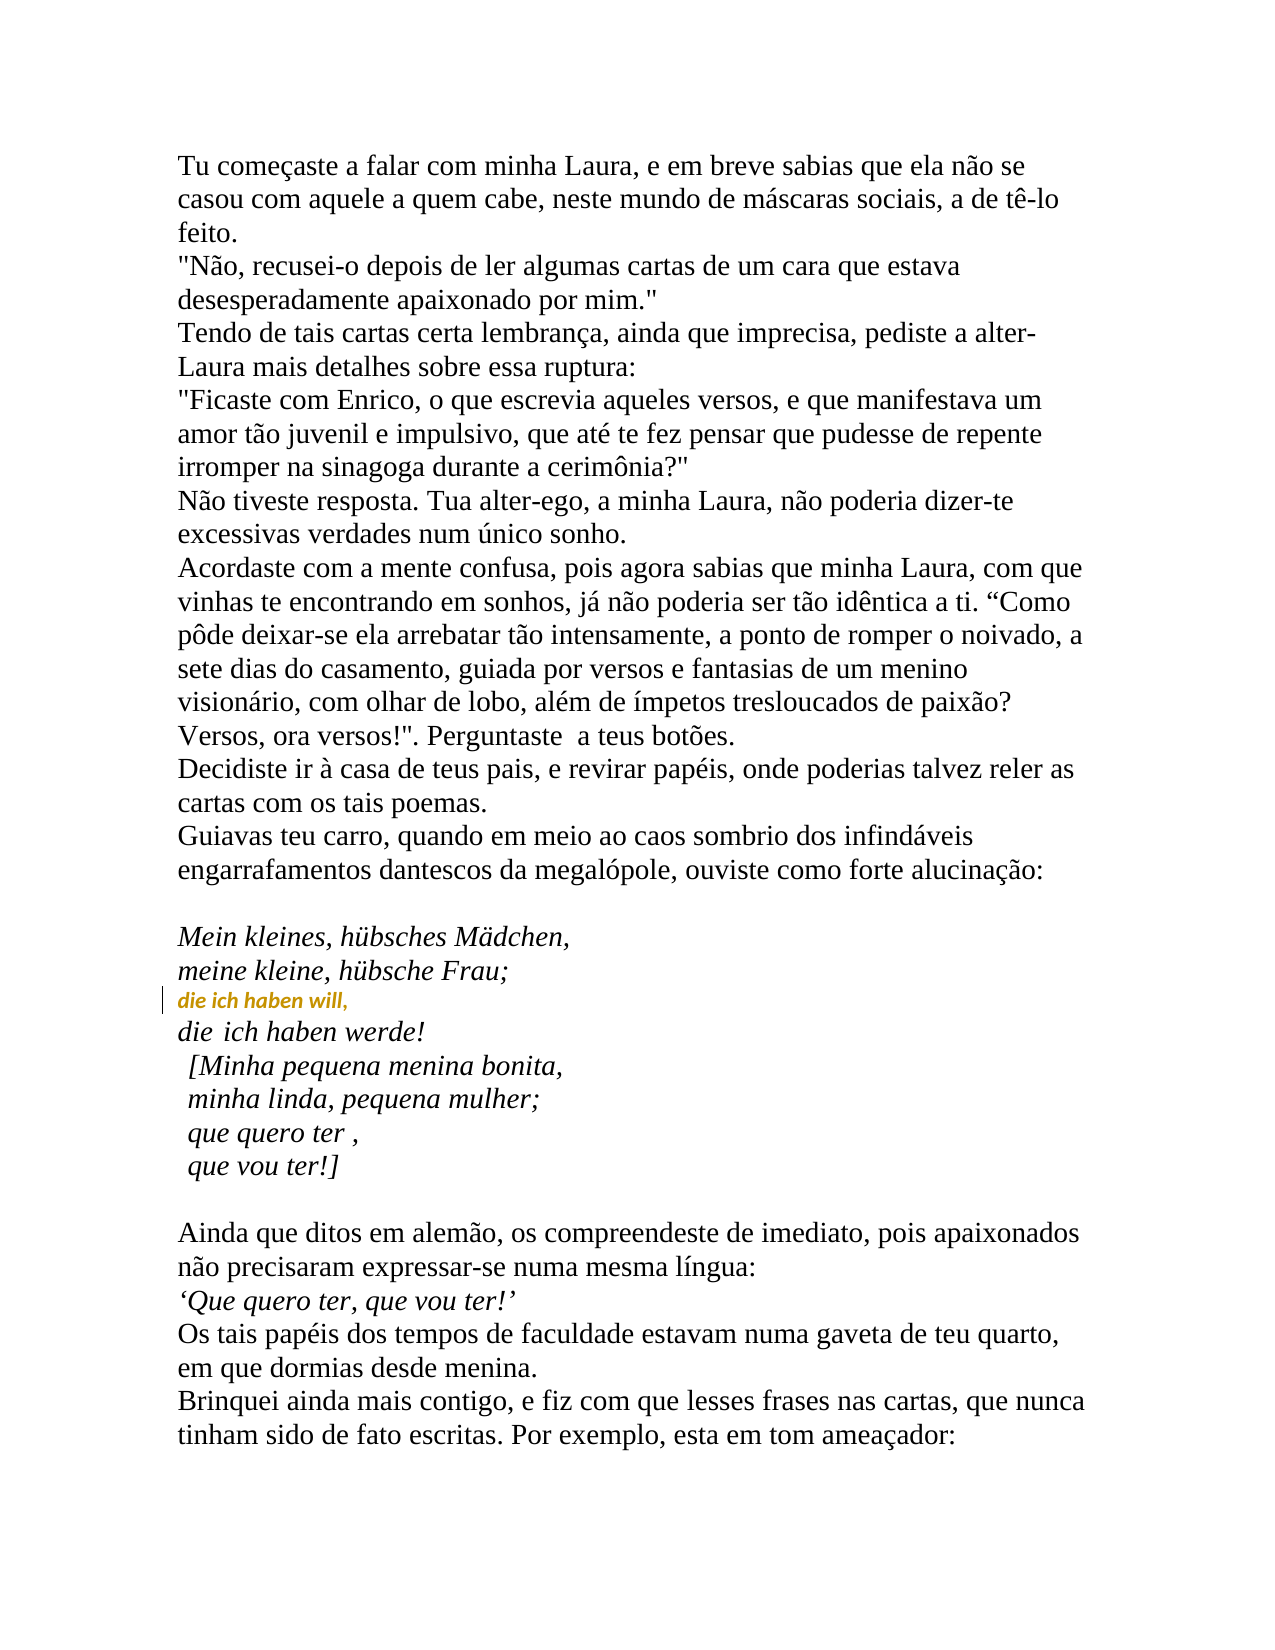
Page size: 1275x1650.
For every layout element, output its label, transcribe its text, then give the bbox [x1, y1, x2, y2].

text Mein kleines, hübsches Mädchen, [177, 919, 1098, 953]
text Guiavas teu carro, quando em meio ao caos sombrio dos infindáveis engarrafamentos dantescos da megalópole, ouviste como forte alucinação: [177, 818, 1098, 886]
text Acordaste com a mente confusa, pois agora sabias que minha Laura, com que vinhas te encontrando em sonhos, já não poderia ser tão idêntica a ti. “Como pôde deixar-se ela arrebatar tão intensamente, a ponto de romper o noivado, a sete dias do casamento, guiada por versos e fantasias de um menino visionário, com olhar de lobo, além de ímpetos tresloucados de paixão? Versos, ora versos!''. Perguntaste a teus botões. [177, 550, 1098, 751]
text Ainda que ditos em alemão, os compreendeste de imediato, pois apaixonados não precisaram expressar-se numa mesma língua: [177, 1216, 1098, 1283]
text Tendo de tais cartas certa lembrança, ainda que imprecisa, pediste a alter-Laura mais detalhes sobre essa ruptura: [177, 315, 1098, 382]
text "Ficaste com Enrico, o que escrevia aqueles versos, e que manifestava um amor tão juvenil e impulsivo, que até te fez pensar que pudesse de repente irromper na sinagoga durante a cerimônia?" [177, 382, 1098, 483]
text Decidiste ir à casa de teus pais, e revirar papéis, onde poderias talvez reler as cartas com os tais poemas. [177, 751, 1098, 818]
text "Não, recusei-o depois de ler algumas cartas de um cara que estava desesperadamente apaixonado por mim." [177, 248, 1098, 315]
text Os tais papéis dos tempos de faculdade estavam numa gaveta de teu quarto, em que dormias desde menina. [177, 1316, 1098, 1383]
text que vou ter!] [177, 1148, 1098, 1182]
text Tu começaste a falar com minha Laura, e em breve sabias que ela não se casou com aquele a quem cabe, neste mundo de máscaras sociais, a de tê-lo feito. [177, 148, 1098, 248]
text [Minha pequena menina bonita, [177, 1048, 1098, 1081]
text ‘Que quero ter, que vou ter!’ [177, 1283, 1098, 1316]
text minha linda, pequena mulher; [177, 1081, 1098, 1115]
text meine kleine, hübsche Frau; [177, 953, 1098, 986]
text que quero ter , [177, 1115, 1098, 1148]
text die ich haben will, [177, 986, 1098, 1014]
text die ich haben werde! [177, 1014, 1098, 1048]
text Não tiveste resposta. Tua alter-ego, a minha Laura, não poderia dizer-te excessivas verdades num único sonho. [177, 483, 1098, 550]
text Brinquei ainda mais contigo, e fiz com que lesses frases nas cartas, que nunca tinham sido de fato escritas. Por exemplo, esta em tom ameaçador: [177, 1383, 1098, 1450]
